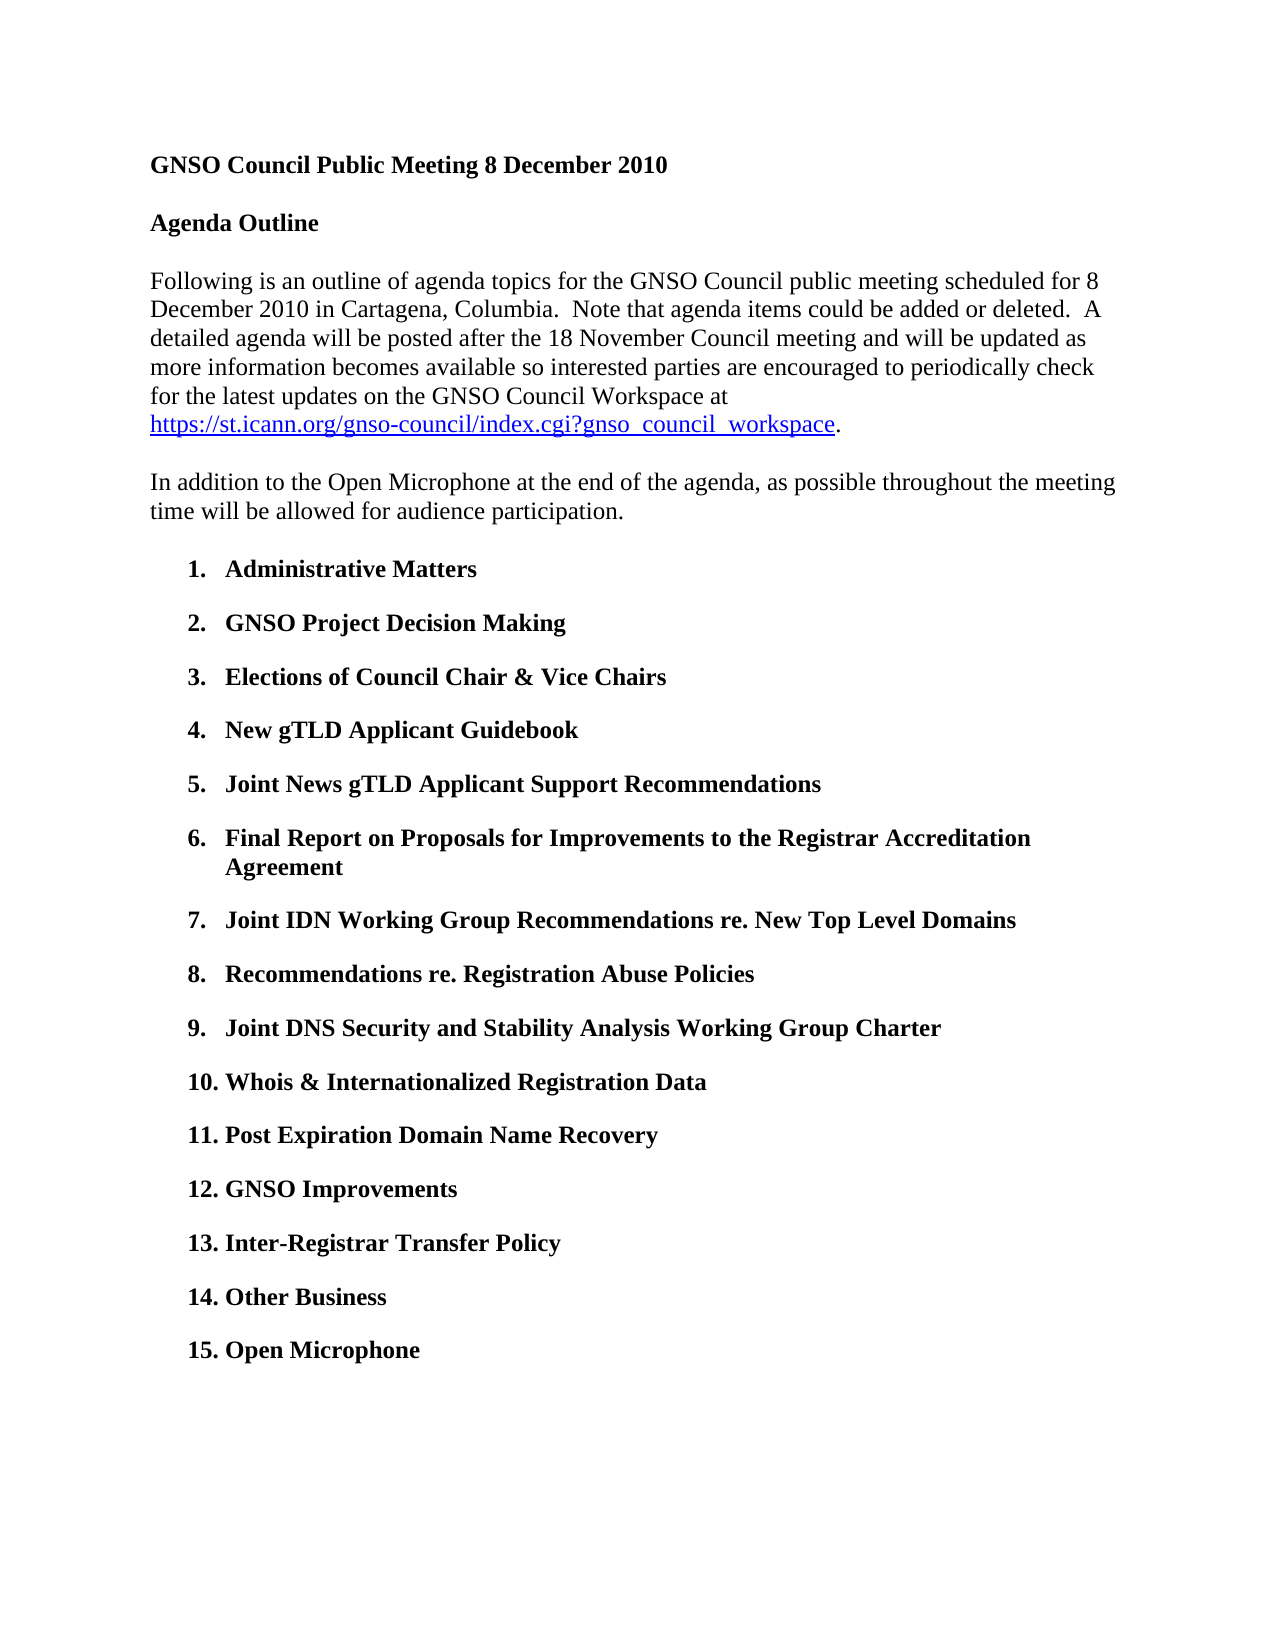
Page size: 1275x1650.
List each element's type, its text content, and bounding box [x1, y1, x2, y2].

list Open Microphone [187, 1335, 1125, 1364]
list Joint News gTLD Applicant Support Recommendations [187, 769, 1125, 798]
list Joint IDN Working Group Recommendations re. New Top Level Domains [187, 905, 1125, 934]
list GNSO Improvements [187, 1174, 1125, 1203]
text GNSO Council Public Meeting 8 December 2010 [150, 150, 1125, 179]
list GNSO Project Decision Making [187, 608, 1125, 637]
list Whois & Internationalized Registration Data [187, 1067, 1125, 1095]
list Administrative Matters [187, 554, 1125, 583]
list Joint DNS Security and Stability Analysis Working Group Charter [187, 1013, 1125, 1042]
list Other Business [187, 1282, 1125, 1310]
list Recommendations re. Registration Abuse Policies [187, 959, 1125, 988]
text Agenda Outline [150, 208, 1125, 237]
list New gTLD Applicant Guidebook [187, 715, 1125, 744]
list Inter-Registrar Transfer Policy [187, 1228, 1125, 1257]
list Final Report on Proposals for Improvements to the Registrar Accreditation Agreement [187, 823, 1125, 880]
list Elections of Council Chair & Vice Chairs [187, 662, 1125, 690]
list Post Expiration Domain Name Recovery [187, 1120, 1125, 1149]
text In addition to the Open Microphone at the end of the agenda, as possible throughout the meeting time will be allowed for audience participation. [150, 467, 1125, 525]
text Following is an outline of agenda topics for the GNSO Council public meeting scheduled for 8 December 2010 in Cartagena, Columbia. Note that agenda items could be added or deleted. A detailed agenda will be posted after the 18 November Council meeting and will be updated as more information becomes available so interested parties are encouraged to periodically check for the latest updates on the GNSO Council Workspace at https://st.icann.org/gnso-council/index.cgi?gnso_council_workspace. [150, 266, 1125, 438]
